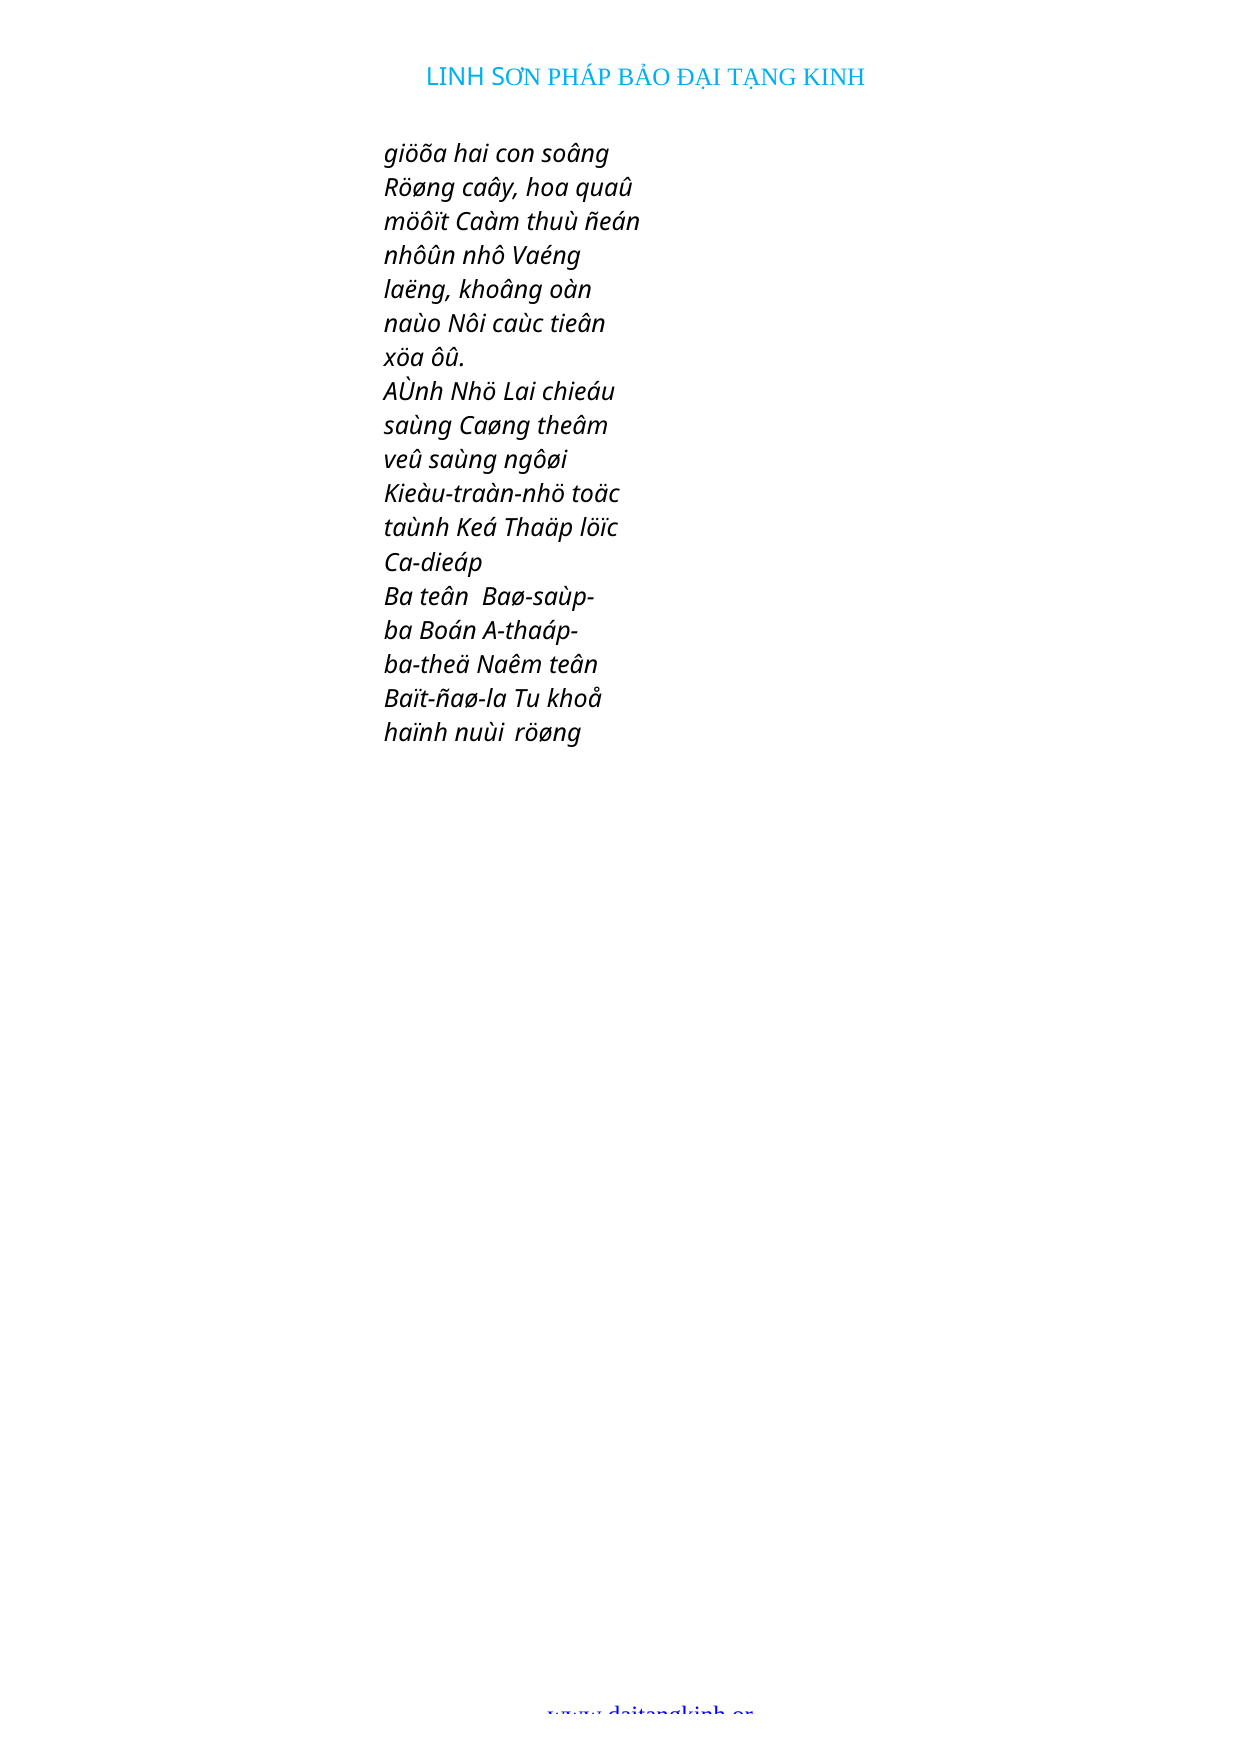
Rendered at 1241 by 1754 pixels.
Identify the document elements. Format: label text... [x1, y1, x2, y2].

text Ba teân Baø-saùp-ba Boán A-thaáp-ba-theä Naêm teân Baït-ñaø-la Tu khoå haïnh nuùi röøng [384, 578, 611, 748]
text AÙnh Nhö Lai chieáu saùng Caøng theâm veû saùng ngôøi Kieàu-traàn-nhö toäc taùnh Keá Thaäp löïc Ca-dieáp [384, 374, 638, 578]
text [384, 135, 652, 374]
